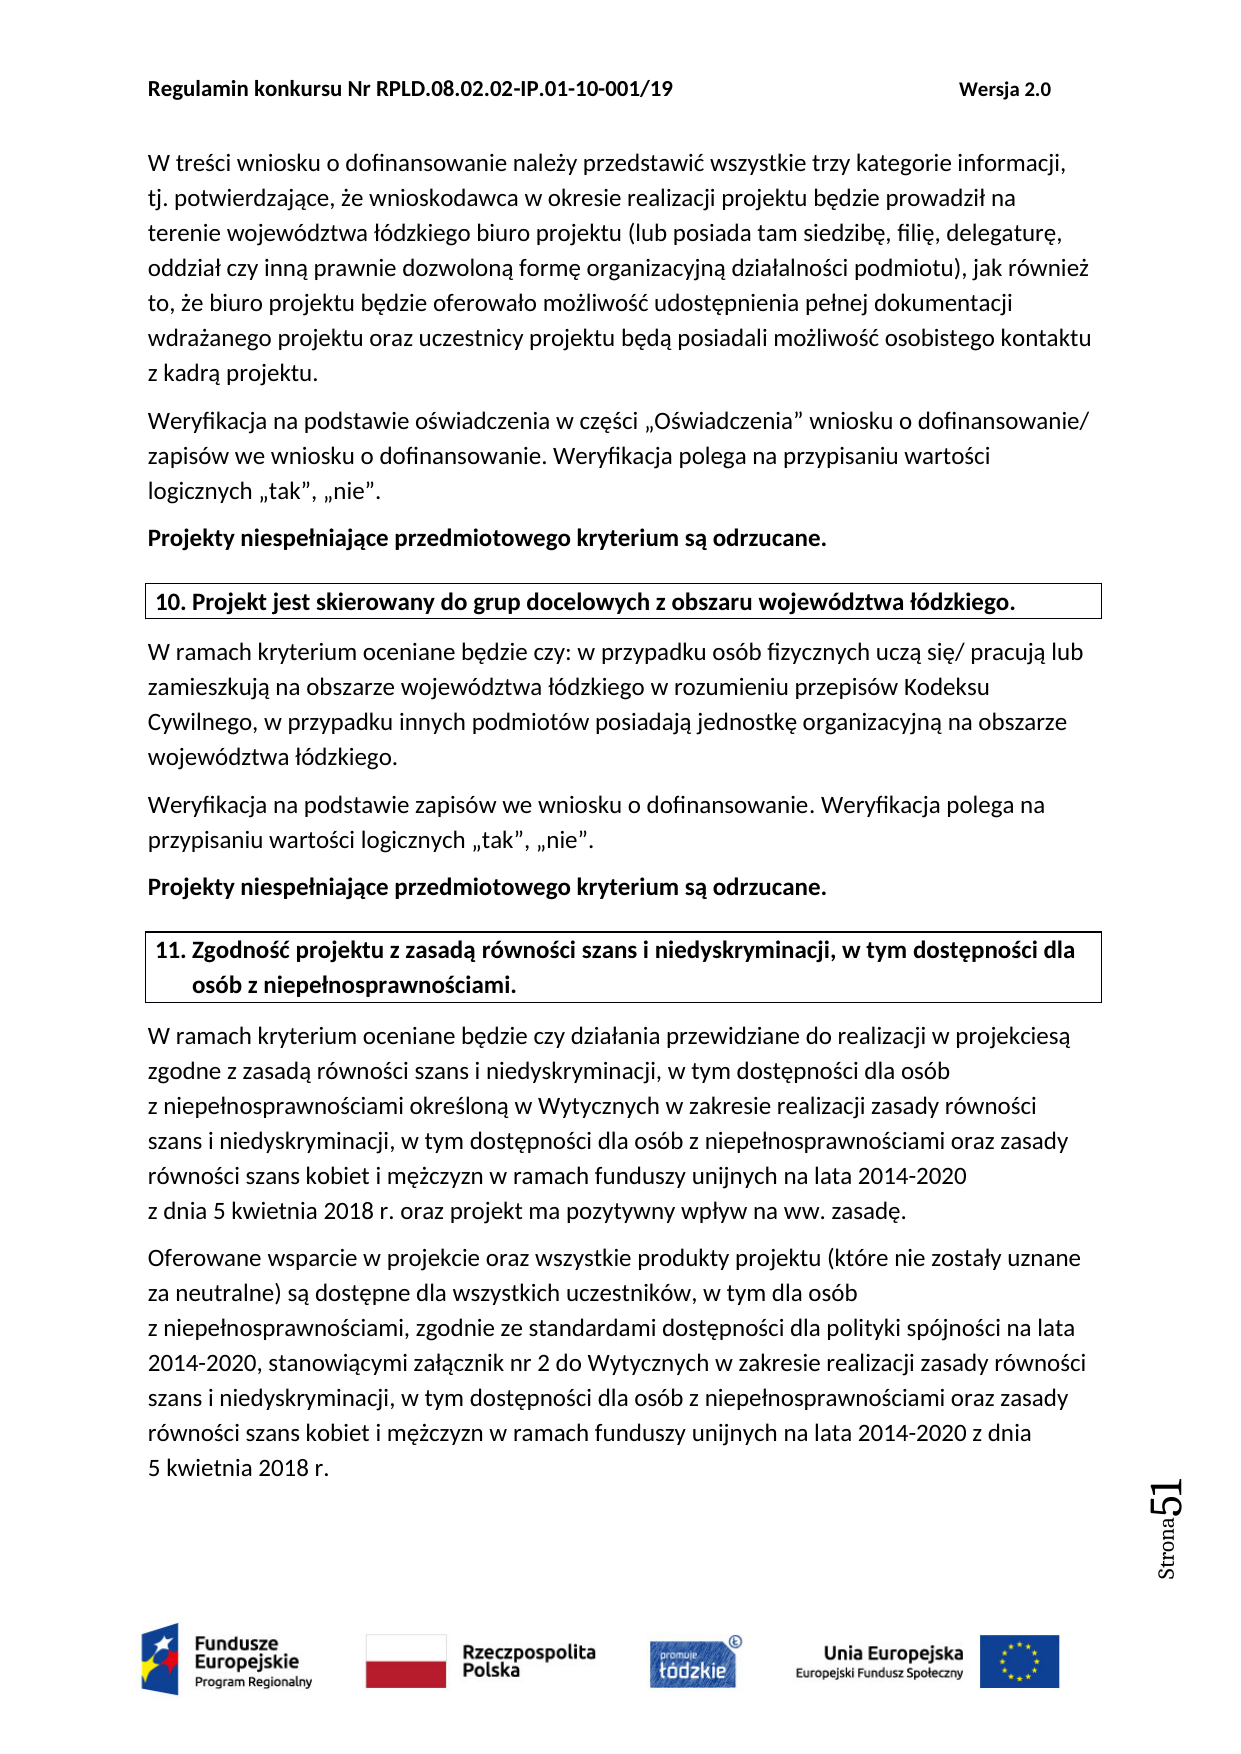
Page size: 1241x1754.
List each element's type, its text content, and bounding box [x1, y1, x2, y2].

text Oferowane wsparcie w projekcie oraz wszystkie produkty projektu (które nie zostały uznane za neutralne) są dostępne dla wszystkich uczestników, w tym dla osób z niepełnosprawnościami, zgodnie ze standardami dostępności dla polityki spójności na lata 2014-2020, stanowiącymi załącznik nr 2 do Wytycznych w zakresie realizacji zasady równości szans i niedyskryminacji, w tym dostępności dla osób z niepełnosprawnościami oraz zasady równości szans kobiet i mężczyzn w ramach funduszy unijnych na lata 2014-2020 z dnia 5 kwietnia 2018 r. [148, 1243, 1093, 1483]
text Projekty niespełniające przedmiotowego kryterium są odrzucane. [148, 523, 1093, 553]
text W ramach kryterium oceniane będzie czy: w przypadku osób fizycznych uczą się/ pracują lub zamieszkują na obszarze województwa łódzkiego w rozumieniu przepisów Kodeksu Cywilnego, w przypadku innych podmiotów posiadają jednostkę organizacyjną na obszarze województwa łódzkiego. [148, 636, 1093, 772]
text Projekty niespełniające przedmiotowego kryterium są odrzucane. [148, 871, 1093, 902]
picture [53, 1561, 1105, 1751]
text W ramach kryterium oceniane będzie czy działania przewidziane do realizacji w projekciesą zgodne z zasadą równości szans i niedyskryminacji, w tym dostępności dla osób z niepełnosprawnościami określoną w Wytycznych w zakresie realizacji zasady równości szans i niedyskryminacji, w tym dostępności dla osób z niepełnosprawnościami oraz zasady równości szans kobiet i mężczyzn w ramach funduszy unijnych na lata 2014-2020 z dnia 5 kwietnia 2018 r. oraz projekt ma pozytywny wpływ na ww. zasadę. [148, 1020, 1093, 1226]
text W treści wniosku o dofinansowanie należy przedstawić wszystkie trzy kategorie informacji, tj. potwierdzające, że wnioskodawca w okresie realizacji projektu będzie prowadził na terenie województwa łódzkiego biuro projektu (lub posiada tam siedzibę, filię, delegaturę, oddział czy inną prawnie dozwoloną formę organizacyjną działalności podmiotu), jak również to, że biuro projektu będzie oferowało możliwość udostępnienia pełnej dokumentacji wdrażanego projektu oraz uczestnicy projektu będą posiadali możliwość osobistego kontaktu z kadrą projektu. [148, 148, 1093, 388]
list Projekt jest skierowany do grup docelowych z obszaru województwa łódzkiego. [146, 584, 1101, 618]
list Zgodność projektu z zasadą równości szans i niedyskryminacji, w tym dostępności dla osób z niepełnosprawnościami. [146, 933, 1101, 1002]
text Weryfikacja na podstawie zapisów we wniosku o dofinansowanie. Weryfikacja polega na przypisaniu wartości logicznych „tak”, „nie”. [148, 789, 1093, 854]
text Weryfikacja na podstawie oświadczenia w części „Oświadczenia” wniosku o dofinansowanie/ zapisów we wniosku o dofinansowanie. Weryfikacja polega na przypisaniu wartości logicznych „tak”, „nie”. [148, 405, 1093, 506]
